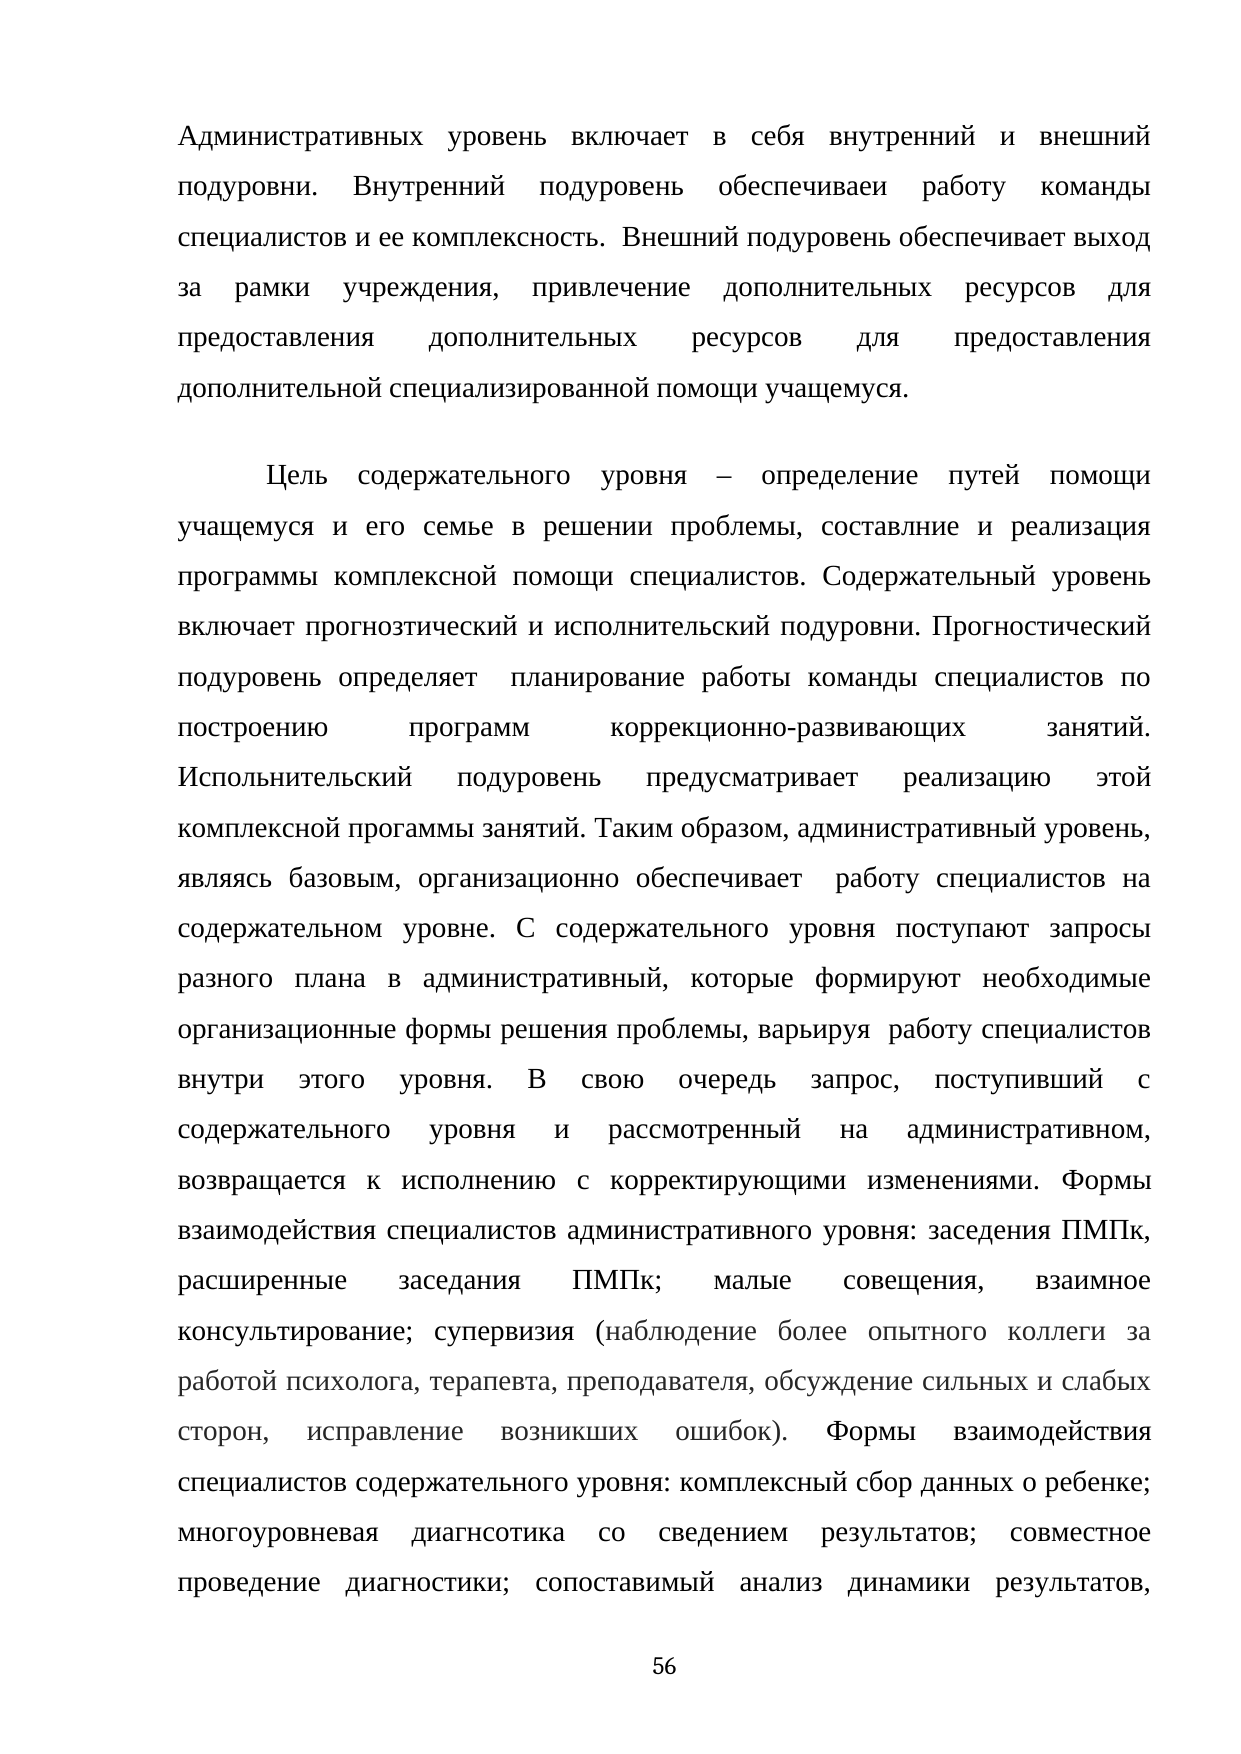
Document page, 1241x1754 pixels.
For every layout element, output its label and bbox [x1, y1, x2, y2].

text [177, 457, 1152, 1598]
text [177, 118, 1152, 403]
